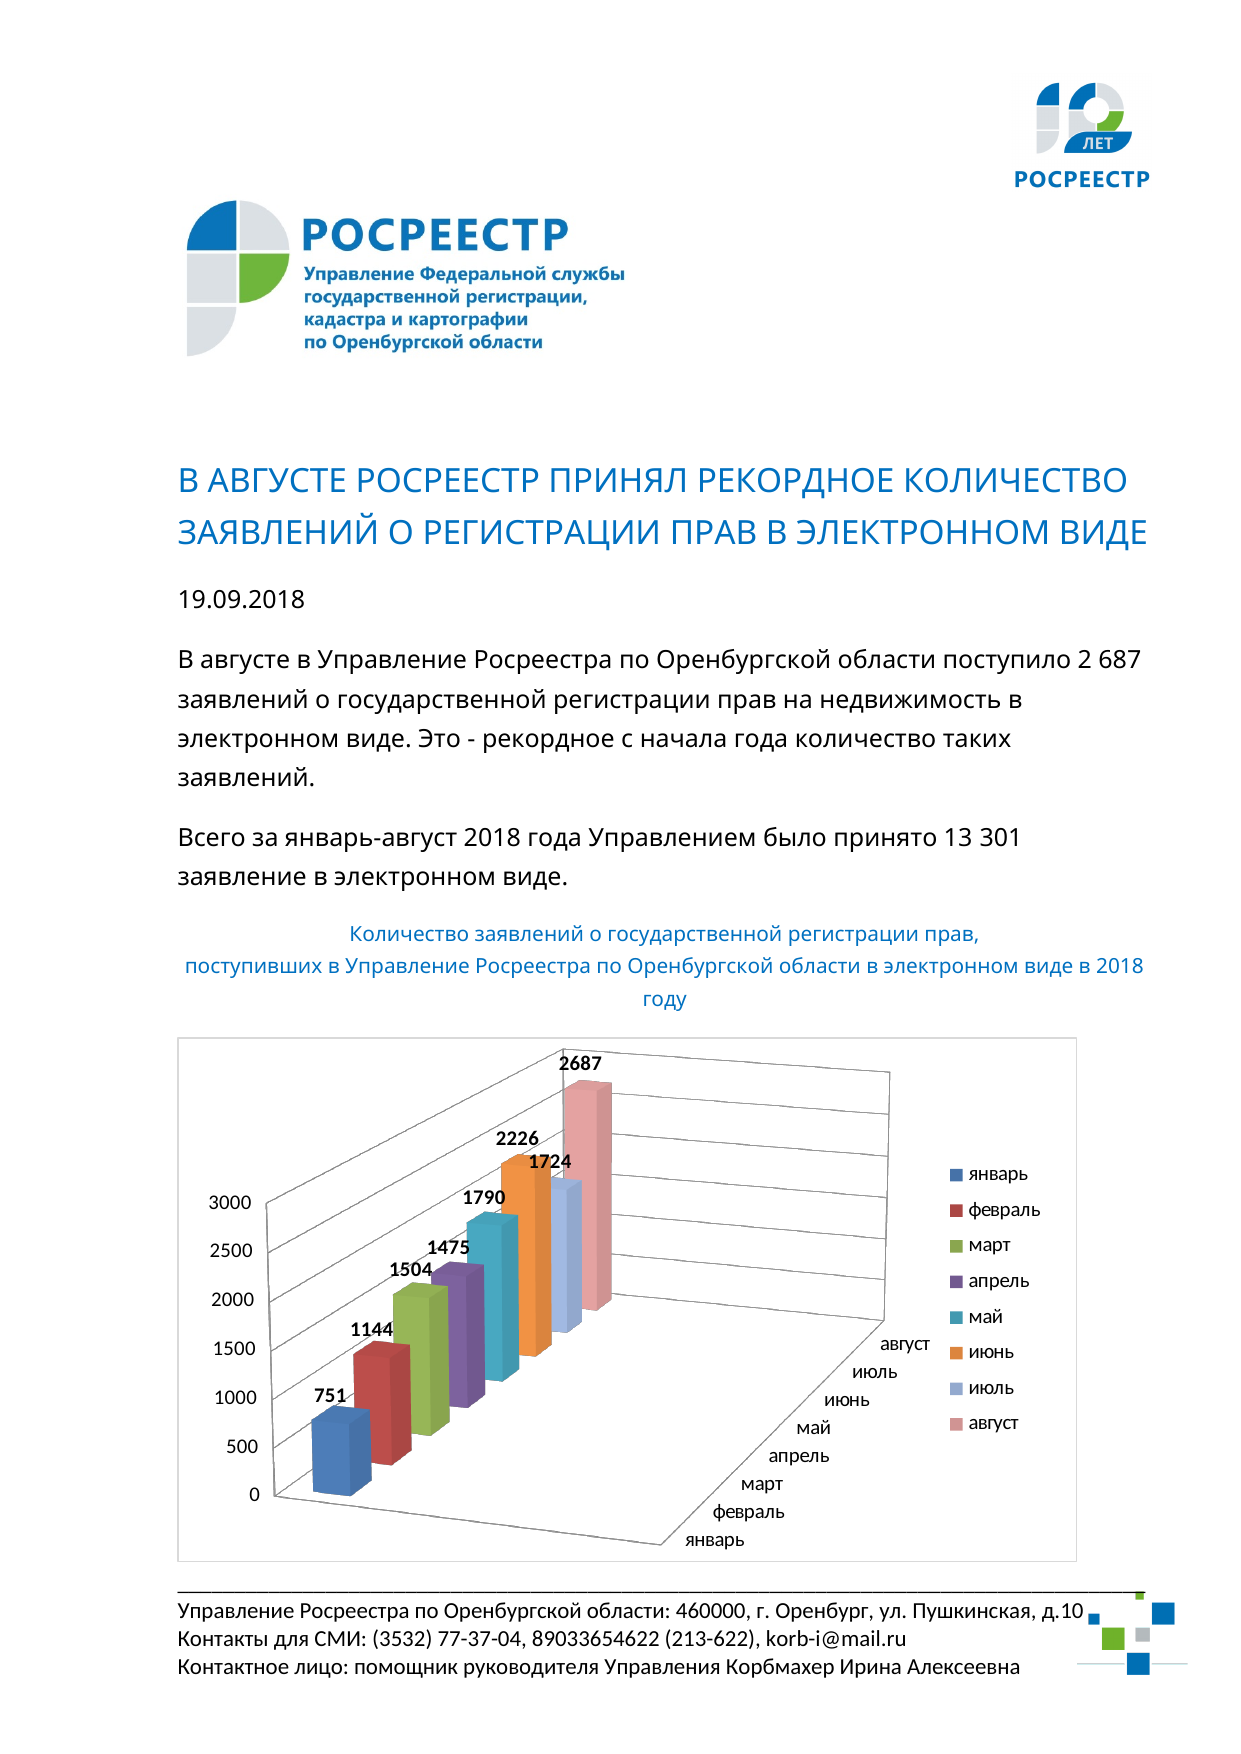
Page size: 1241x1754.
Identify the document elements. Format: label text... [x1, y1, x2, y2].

text Всего за январь-август 2018 года Управлением было принято 13 301 заявление в электронном виде. [177, 820, 1152, 893]
text 19.09.2018 [177, 582, 1152, 616]
text Количество заявлений о государственной регистрации прав, поступивших в Управление Росреестра по Оренбургской области в электронном виде в 2018 году [177, 919, 1152, 1012]
picture [1010, 73, 1152, 192]
text В августе в Управление Росреестра по Оренбургской области поступило 2 687 заявлений о государственной регистрации прав на недвижимость в электронном виде. Это - рекордное с начала года количество таких заявлений. [177, 642, 1152, 794]
picture [177, 191, 630, 359]
picture [1077, 1580, 1188, 1697]
text В АВГУСТЕ РОСРЕЕСТР ПРИНЯЛ РЕКОРДНОЕ КОЛИЧЕСТВО ЗАЯВЛЕНИЙ О РЕГИСТРАЦИИ ПРАВ В ЭЛЕКТРОННОМ ВИДЕ [177, 457, 1152, 554]
